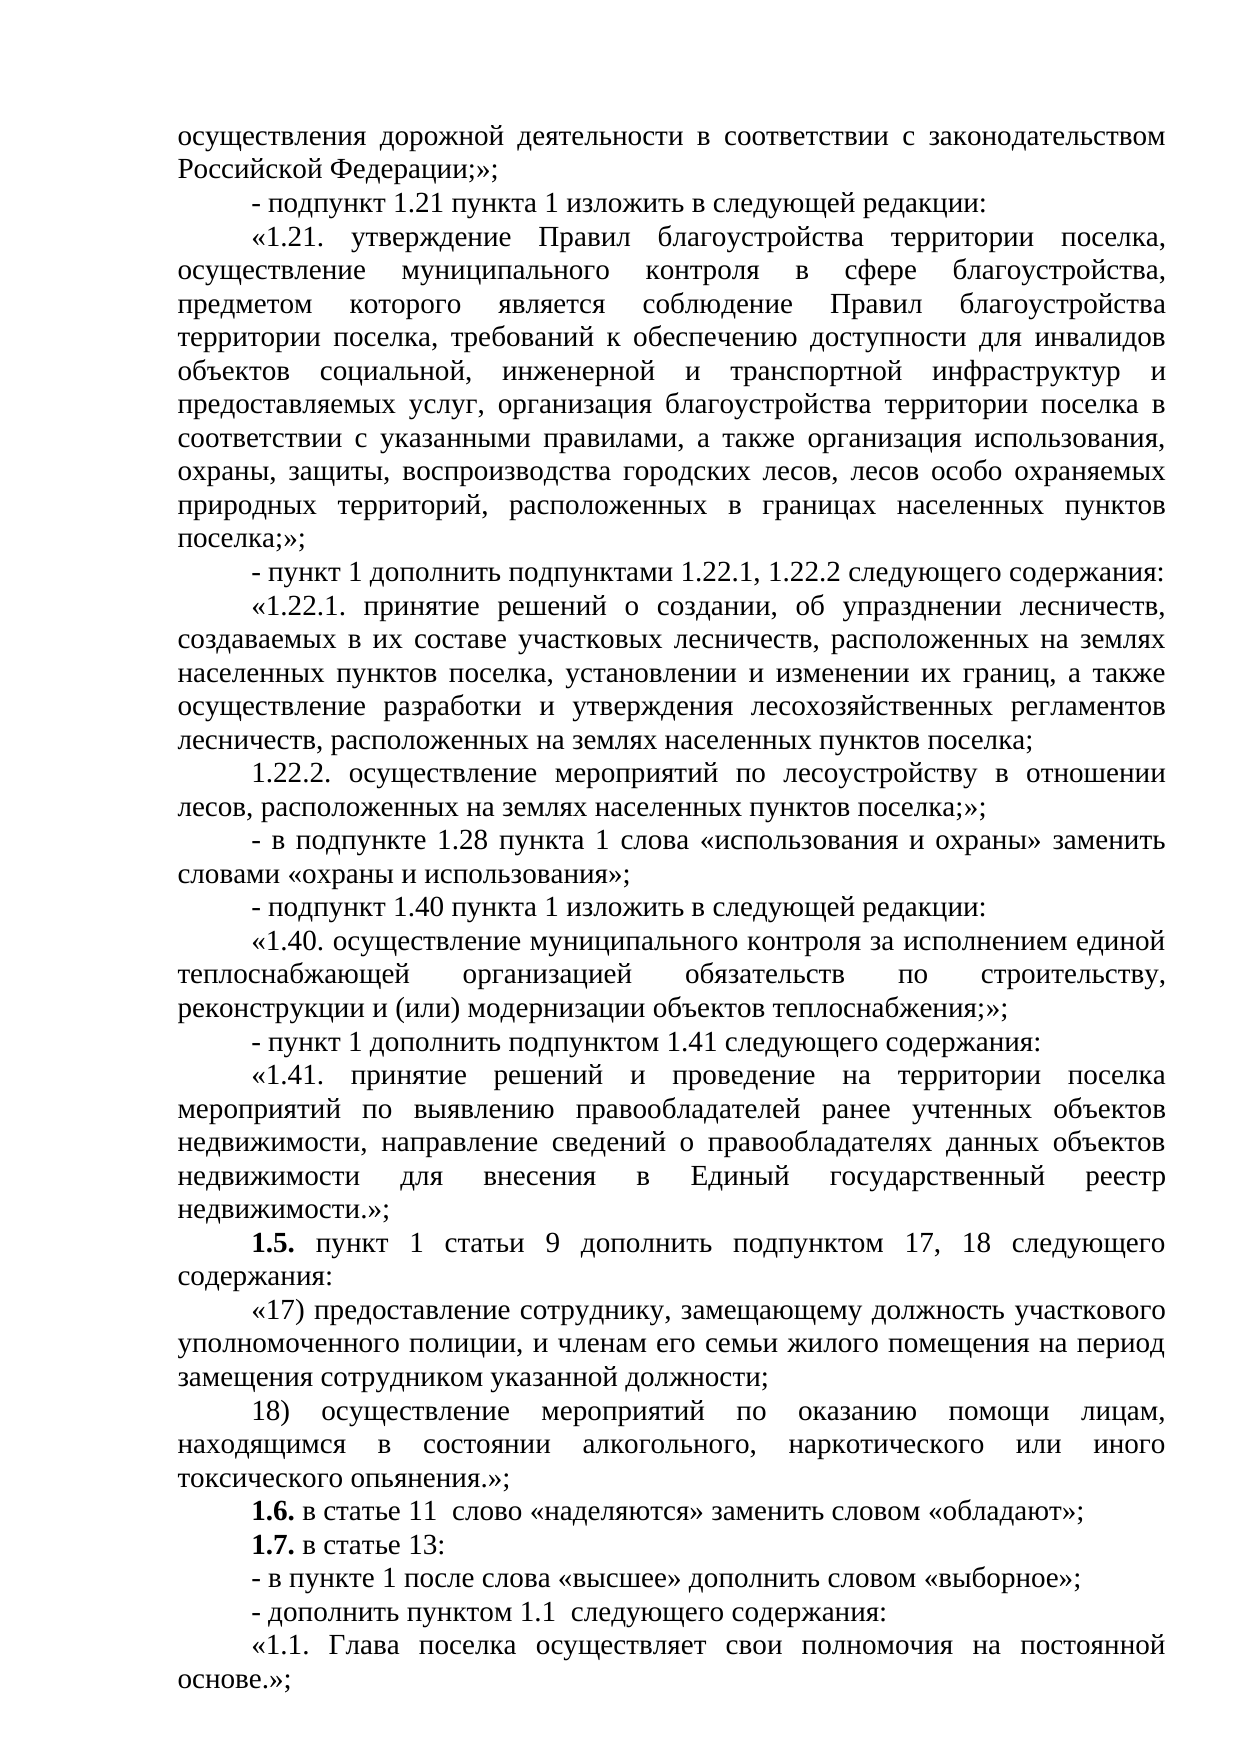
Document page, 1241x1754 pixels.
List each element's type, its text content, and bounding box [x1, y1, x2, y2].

text - пункт 1 дополнить подпунктами 1.22.1, 1.22.2 следующего содержания: [177, 554, 1166, 588]
text - дополнить пунктом 1.1 следующего содержания: [177, 1594, 1166, 1627]
text - подпункт 1.21 пункта 1 изложить в следующей редакции: [177, 185, 1166, 219]
text 1.5. пункт 1 статьи 9 дополнить подпунктом 17, 18 следующего содержания: [177, 1225, 1166, 1292]
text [177, 118, 1166, 185]
text «1.22.1. принятие решений о создании, об упразднении лесничеств, создаваемых в их составе участковых лесничеств, расположенных на землях населенных пунктов поселка, установлении и изменении их границ, а также осуществление разработки и утверждения лесохозяйственных регламентов лесничеств, расположенных на землях населенных пунктов поселка; [177, 588, 1166, 755]
text 1.7. в статье 13: [177, 1527, 1166, 1560]
text «1.41. принятие решений и проведение на территории поселка мероприятий по выявлению правообладателей ранее учтенных объектов недвижимости, направление сведений о правообладателях данных объектов недвижимости для внесения в Единый государственный реестр недвижимости.»; [177, 1057, 1166, 1225]
text - в пункте 1 после слова «высшее» дополнить словом «выборное»; [177, 1560, 1166, 1594]
text - пункт 1 дополнить подпунктом 1.41 следующего содержания: [177, 1024, 1166, 1057]
text - в подпункте 1.28 пункта 1 слова «использования и охраны» заменить словами «охраны и использования»; [177, 822, 1166, 889]
text «1.40. осуществление муниципального контроля за исполнением единой теплоснабжающей организацией обязательств по строительству, реконструкции и (или) модернизации объектов теплоснабжения;»; [177, 923, 1166, 1024]
text 18) осуществление мероприятий по оказанию помощи лицам, находящимся в состоянии алкогольного, наркотического или иного токсического опьянения.»; [177, 1393, 1166, 1493]
text «1.21. утверждение Правил благоустройства территории поселка, осуществление муниципального контроля в сфере благоустройства, предметом которого является соблюдение Правил благоустройства территории поселка, требований к обеспечению доступности для инвалидов объектов социальной, инженерной и транспортной инфраструктур и предоставляемых услуг, организация благоустройства территории поселка в соответствии с указанными правилами, а также организация использования, охраны, защиты, воспроизводства городских лесов, лесов особо охраняемых природных территорий, расположенных в границах населенных пунктов поселка;»; [177, 219, 1166, 554]
text «17) предоставление сотруднику, замещающему должность участкового уполномоченного полиции, и членам его семьи жилого помещения на период замещения сотрудником указанной должности; [177, 1292, 1166, 1393]
text 1.22.2. осуществление мероприятий по лесоустройству в отношении лесов, расположенных на землях населенных пунктов поселка;»; [177, 755, 1166, 822]
text - подпункт 1.40 пункта 1 изложить в следующей редакции: [177, 889, 1166, 923]
text 1.6. в статье 11 слово «наделяются» заменить словом «обладают»; [177, 1493, 1166, 1527]
text «1.1. Глава поселка осуществляет свои полномочия на постоянной основе.»; [177, 1627, 1167, 1694]
